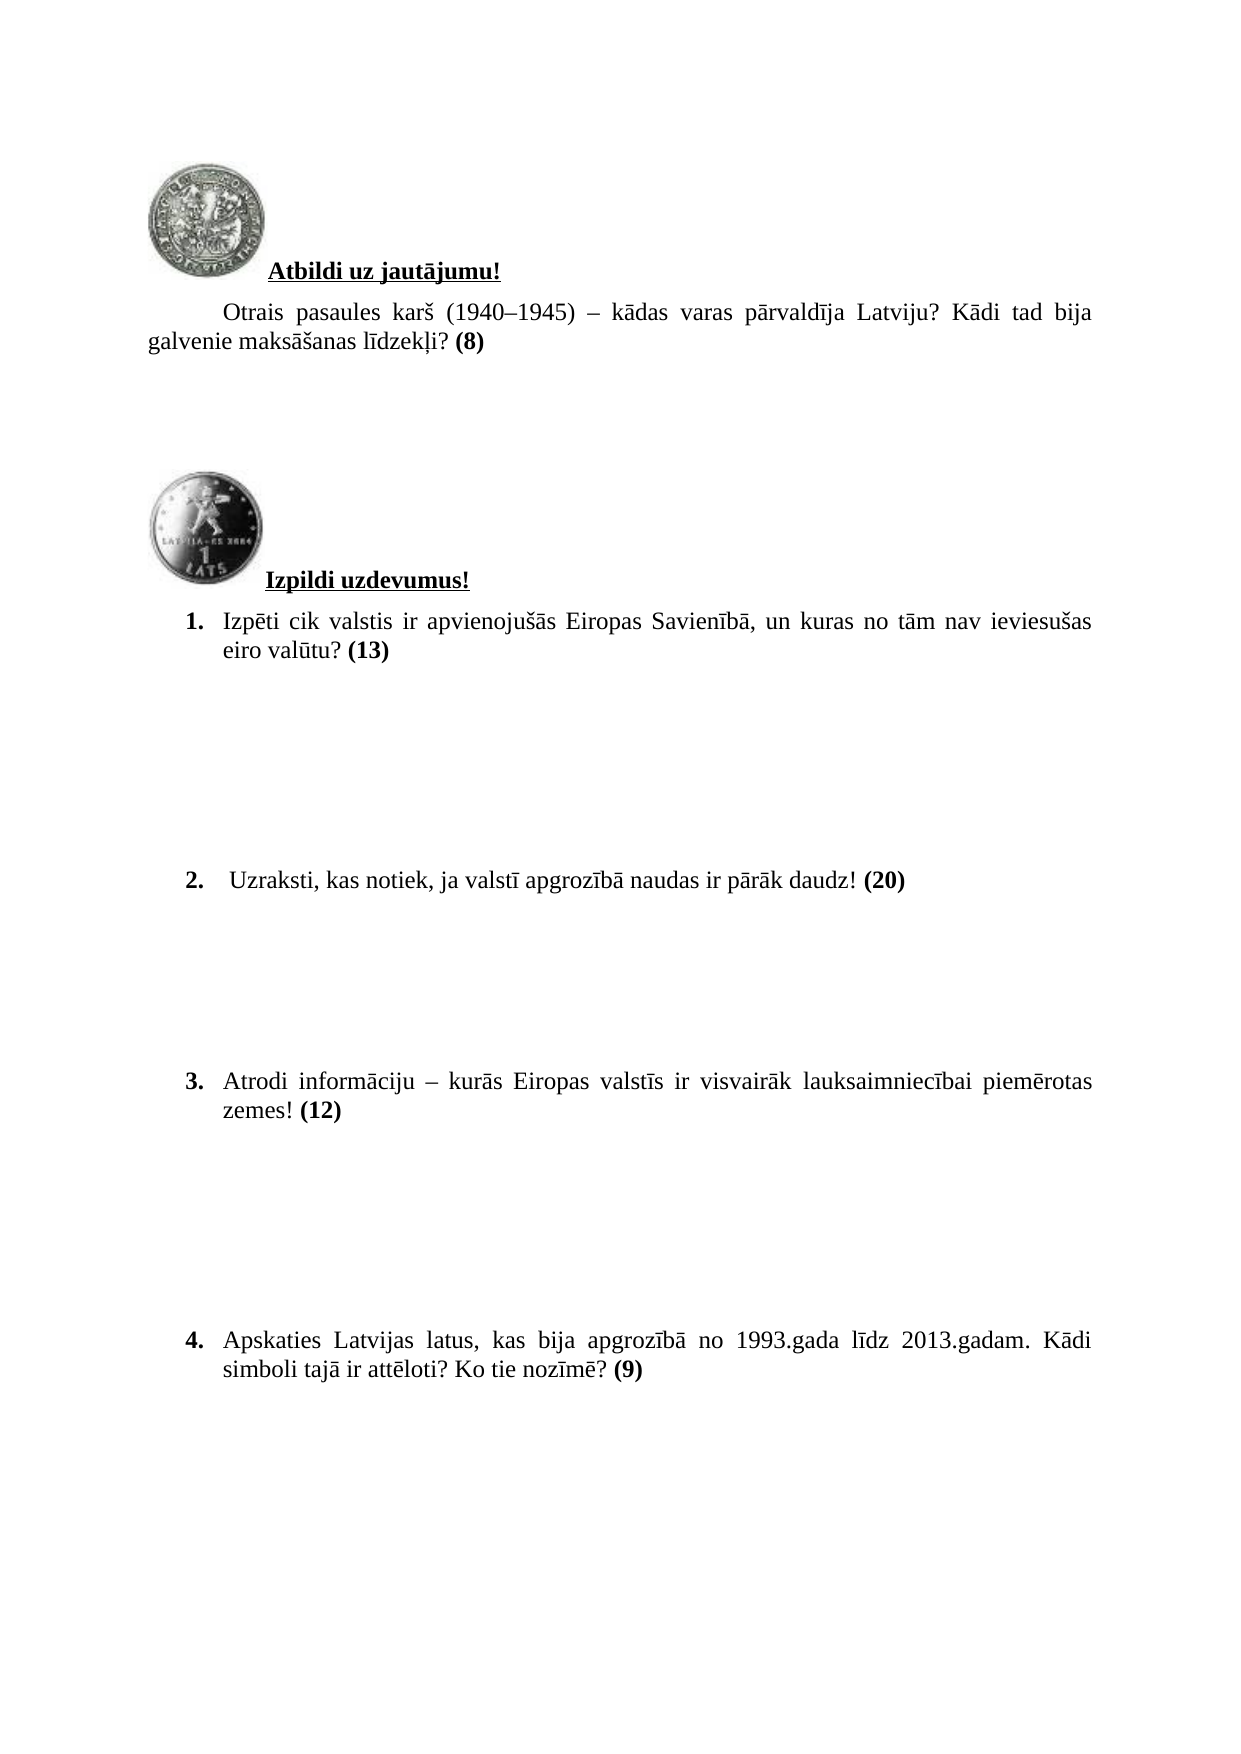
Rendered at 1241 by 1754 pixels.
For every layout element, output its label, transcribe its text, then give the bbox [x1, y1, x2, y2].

text Izpildi uzdevumus! [148, 469, 1092, 594]
text Atbildi uz jautājumu! [148, 162, 1092, 284]
text Otrais pasaules karš (1940–1945) – kādas varas pārvaldīja Latviju? Kādi tad bija galvenie maksāšanas līdzekļi? (8) [148, 297, 1092, 354]
list Apskaties Latvijas latus, kas bija apgrozībā no 1993.gada līdz 2013.gadam. Kādi simboli tajā ir attēloti? Ko tie nozīmē? (9) [185, 1325, 1092, 1382]
picture [147, 161, 268, 280]
picture [147, 469, 266, 589]
list Izpēti cik valstis ir apvienojušās Eiropas Savienībā, un kuras no tām nav ieviesušas eiro valūtu? (13) [185, 606, 1092, 664]
list Uzraksti, kas notiek, ja valstī apgrozībā naudas ir pārāk daudz! (20) [185, 865, 1092, 894]
list Atrodi informāciju – kurās Eiropas valstīs ir visvairāk lauksaimniecībai piemērotas zemes! (12) [185, 1066, 1092, 1124]
